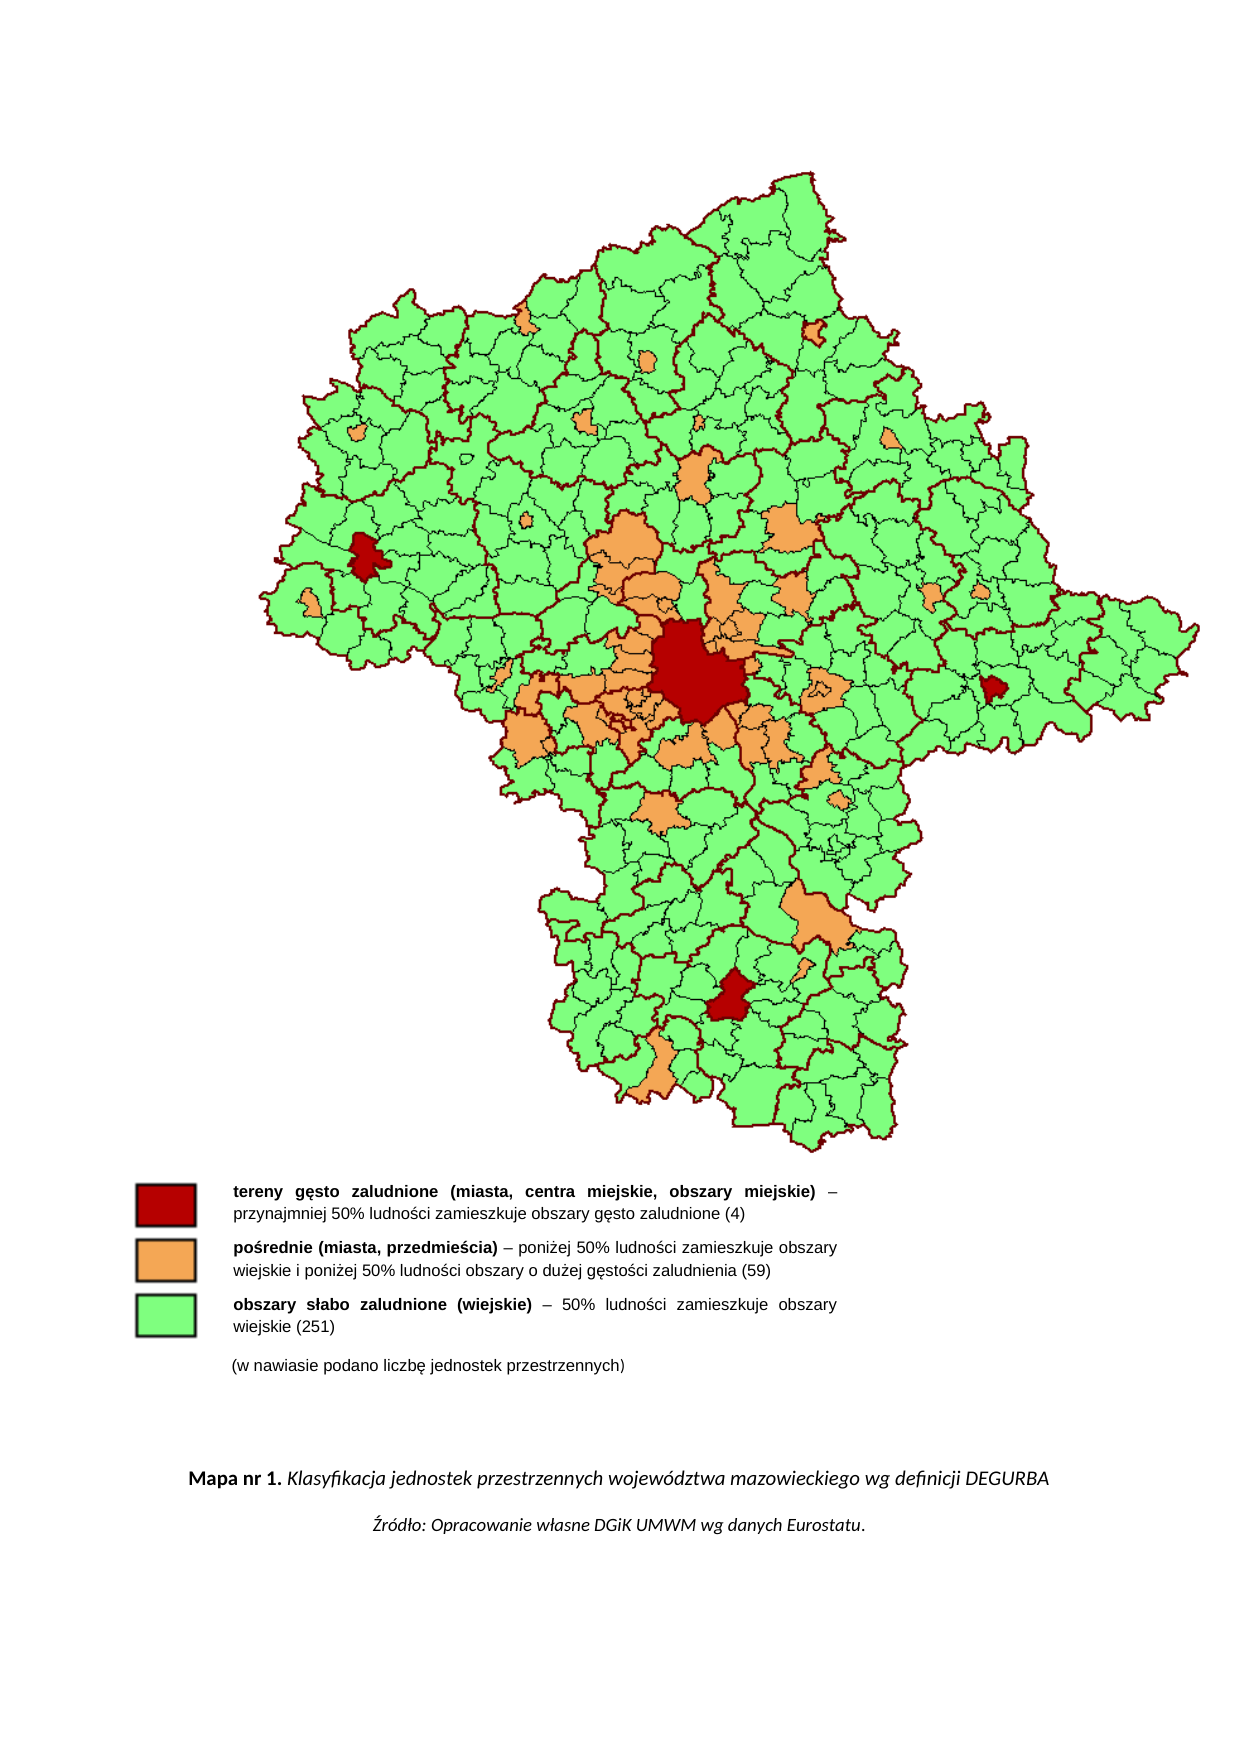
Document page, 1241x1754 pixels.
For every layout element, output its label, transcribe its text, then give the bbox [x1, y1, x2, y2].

picture [128, 1176, 206, 1344]
picture [221, 147, 1239, 1177]
text Źródło: Opracowanie własne DGiK UMWM wg danych Eurostatu. [148, 1513, 1092, 1536]
text Mapa nr 1. Klasyfikacja jednostek przestrzennych województwa mazowieckiego wg definicji DEGURBA [148, 1465, 1092, 1491]
